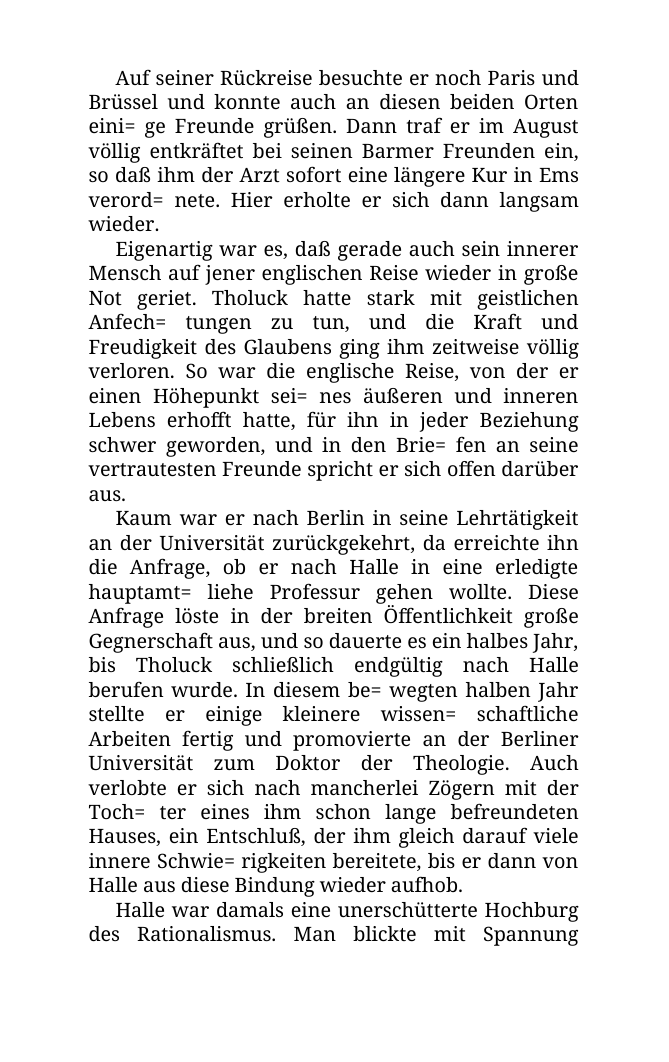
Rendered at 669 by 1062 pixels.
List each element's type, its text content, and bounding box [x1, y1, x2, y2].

text Auf seiner Rückreise besuchte er noch Paris und Brüssel und konnte auch an diesen beiden Orten eini= ge Freunde grüßen. Dann traf er im August völlig entkräftet bei seinen Barmer Freunden ein, so daß ihm der Arzt sofort eine längere Kur in Ems verord= nete. Hier erholte er sich dann langsam wieder. [88, 65, 579, 237]
text Kaum war er nach Berlin in seine Lehrtätigkeit an der Universität zurückgekehrt, da erreichte ihn die Anfrage, ob er nach Halle in eine erledigte hauptamt= liehe Professur gehen wollte. Diese Anfrage löste in der breiten Öffentlichkeit große Gegnerschaft aus, und so dauerte es ein halbes Jahr, bis Tholuck schließlich endgültig nach Halle berufen wurde. In diesem be= wegten halben Jahr stellte er einige kleinere wissen= schaftliche Arbeiten fertig und promovierte an der Berliner Universität zum Doktor der Theologie. Auch verlobte er sich nach mancherlei Zögern mit der Toch= ter eines ihm schon lange befreundeten Hauses, ein Entschluß, der ihm gleich darauf viele innere Schwie= rigkeiten bereitete, bis er dann von Halle aus diese Bindung wieder aufhob. [88, 506, 579, 898]
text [88, 898, 579, 947]
text Eigenartig war es, daß gerade auch sein innerer Mensch auf jener englischen Reise wieder in große Not geriet. Tholuck hatte stark mit geistlichen Anfech= tungen zu tun, und die Kraft und Freudigkeit des Glaubens ging ihm zeitweise völlig verloren. So war die englische Reise, von der er einen Höhepunkt sei= nes äußeren und inneren Lebens erhofft hatte, für ihn in jeder Beziehung schwer geworden, und in den Brie= fen an seine vertrautesten Freunde spricht er sich offen darüber aus. [88, 237, 579, 506]
